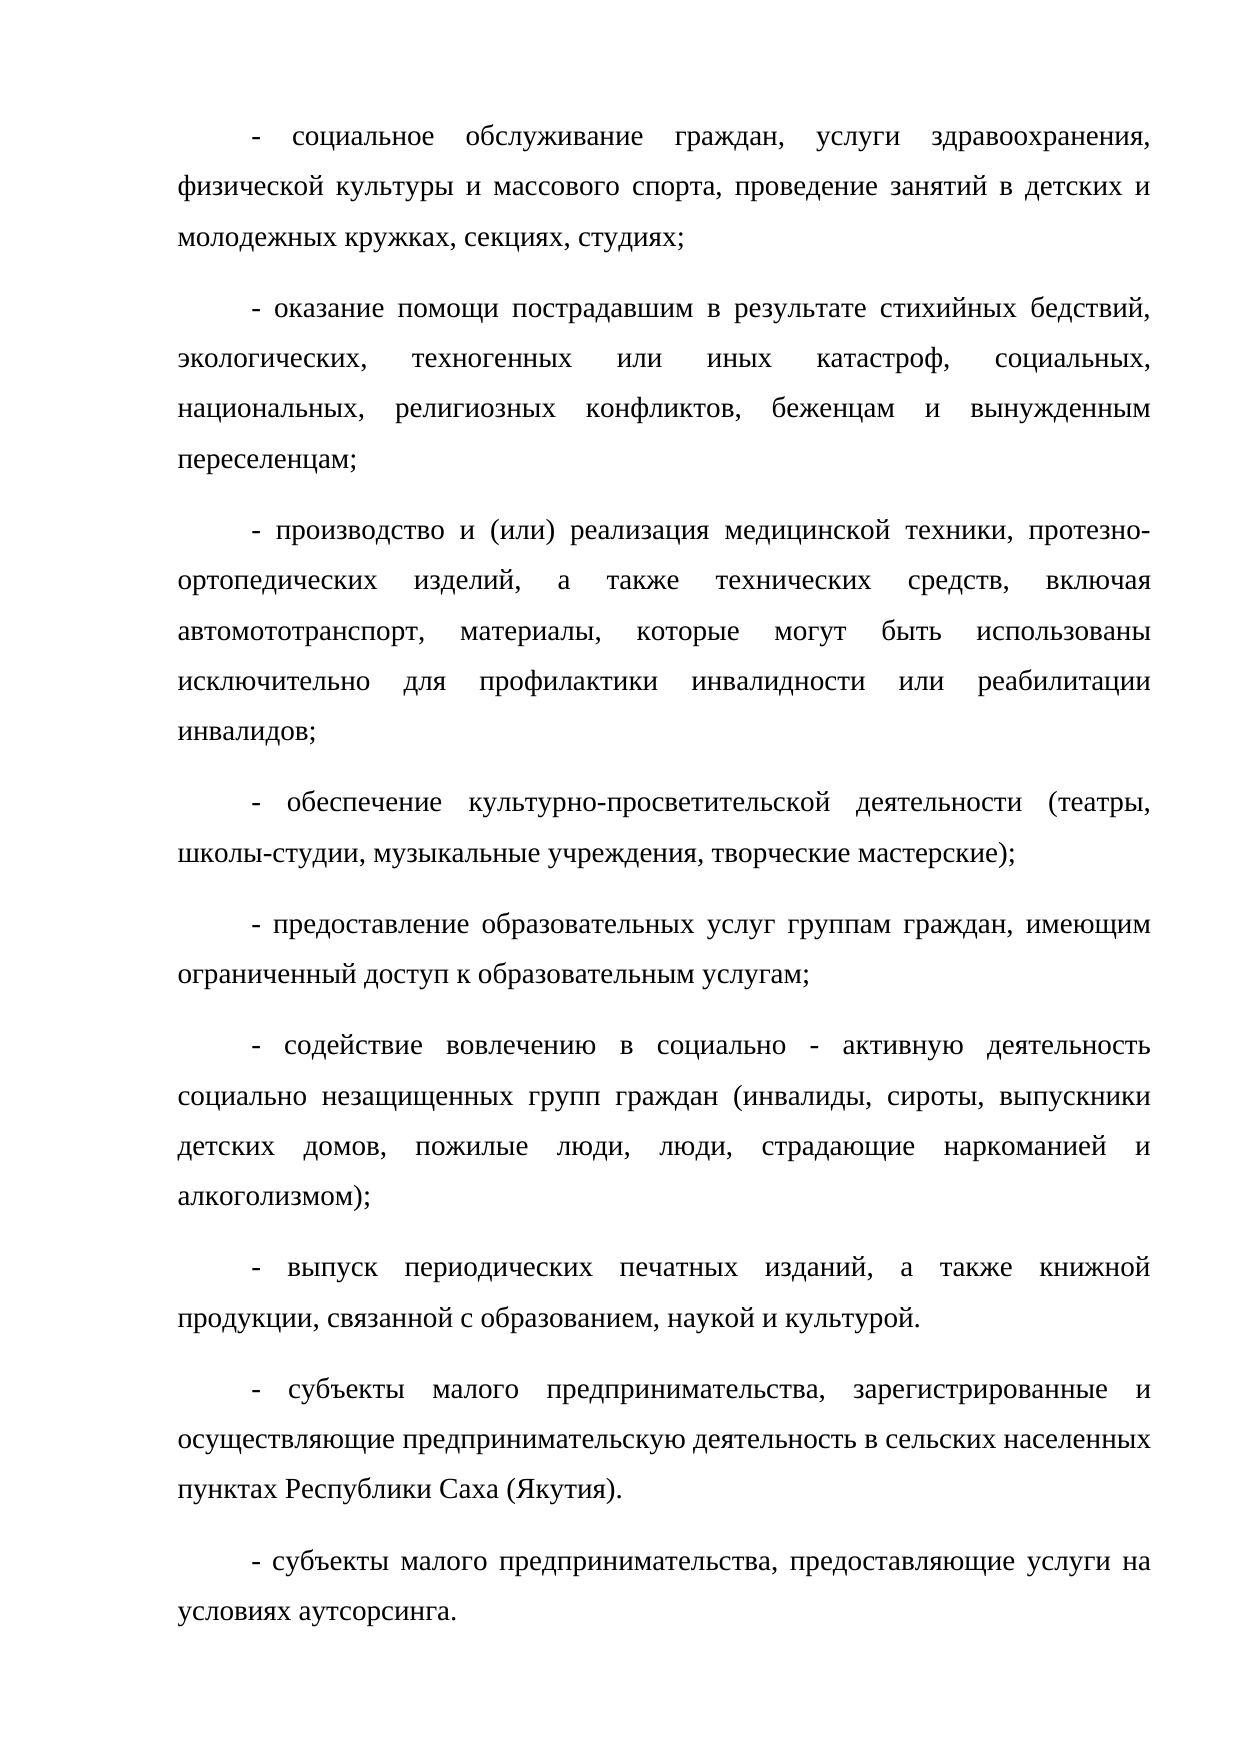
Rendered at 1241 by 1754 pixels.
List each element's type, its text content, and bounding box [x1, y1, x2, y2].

text - производство и (или) реализация медицинской техники, протезно-ортопедических изделий, а также технических средств, включая автомототранспорт, материалы, которые могут быть использованы исключительно для профилактики инвалидности или реабилитации инвалидов; [177, 512, 1152, 747]
text - содействие вовлечению в социально - активную деятельность социально незащищенных групп граждан (инвалиды, сироты, выпускники детских домов, пожилые люди, люди, страдающие наркоманией и алкоголизмом); [177, 1027, 1152, 1212]
text - социальное обслуживание граждан, услуги здравоохранения, физической культуры и массового спорта, проведение занятий в детских и молодежных кружках, секциях, студиях; [177, 118, 1152, 252]
text - обеспечение культурно-просветительской деятельности (театры, школы-студии, музыкальные учреждения, творческие мастерские); [177, 784, 1152, 868]
text - субъекты малого предпринимательства, зарегистрированные и осуществляющие предпринимательскую деятельность в сельских населенных пунктах Республики Саха (Якутия). [177, 1371, 1152, 1505]
text - предоставление образовательных услуг группам граждан, имеющим ограниченный доступ к образовательным услугам; [177, 906, 1152, 990]
text - субъекты малого предпринимательства, предоставляющие услуги на условиях аутсорсинга. [177, 1543, 1152, 1626]
text - оказание помощи пострадавшим в результате стихийных бедствий, экологических, техногенных или иных катастроф, социальных, национальных, религиозных конфликтов, беженцам и вынужденным переселенцам; [177, 290, 1152, 474]
text - выпуск периодических печатных изданий, а также книжной продукции, связанной с образованием, наукой и культурой. [177, 1249, 1152, 1333]
